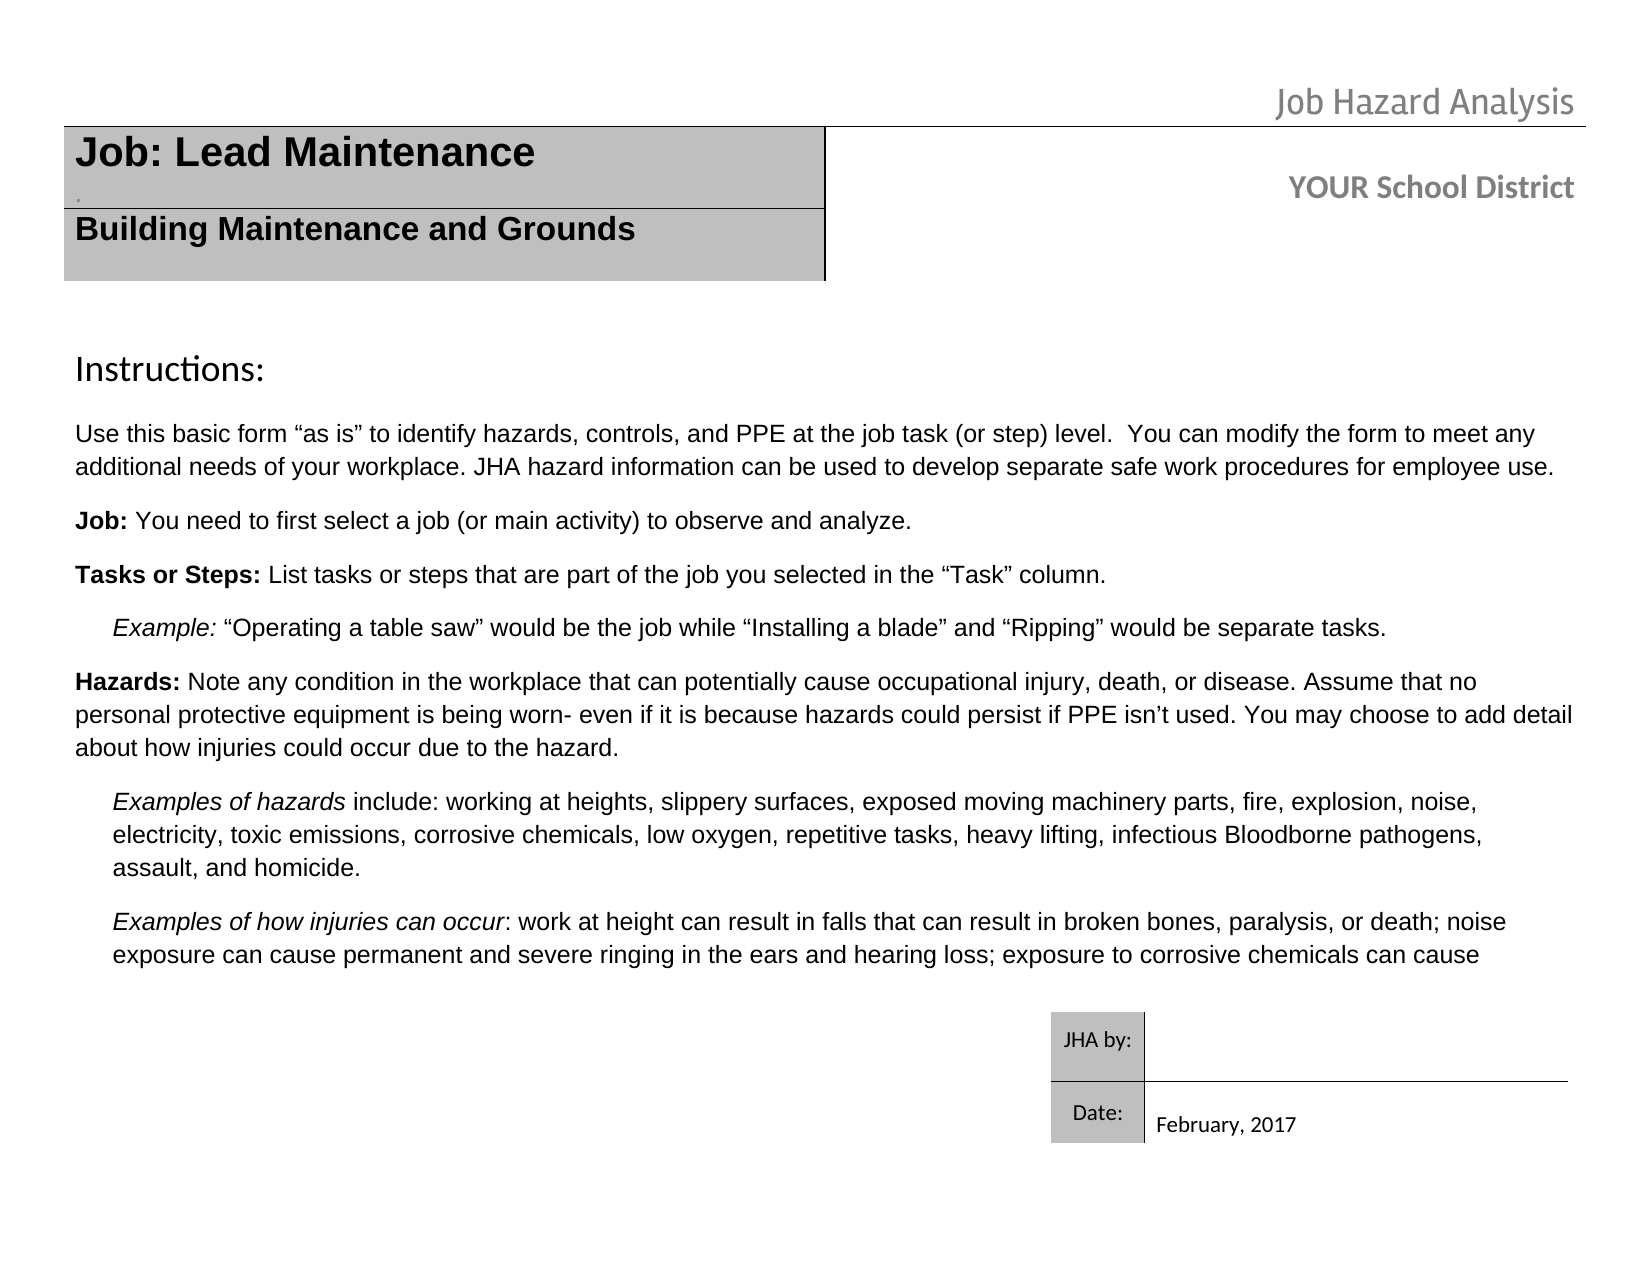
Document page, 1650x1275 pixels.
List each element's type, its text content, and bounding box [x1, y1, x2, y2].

text Tasks or Steps: List tasks or steps that are part of the job you selected in the “Task” column. [75, 559, 1575, 588]
text Use this basic form “as is” to identify hazards, controls, and PPE at the job task (or step) level. You can modify the form to meet any additional needs of your workplace. JHA hazard information can be used to develop separate safe work procedures for employee use. [75, 419, 1575, 481]
text Examples of hazards include: working at heights, slippery surfaces, exposed moving machinery parts, fire, explosion, noise, electricity, toxic emissions, corrosive chemicals, low oxygen, repetitive tasks, heavy lifting, infectious Bloodborne pathogens, assault, and homicide. [112, 787, 1575, 882]
text Example: “Operating a table saw” would be the job while “Installing a blade” and “Ripping” would be separate tasks. [75, 613, 1575, 642]
text Instructions: [75, 345, 1575, 391]
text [112, 907, 1575, 969]
text Job: You need to first select a job (or main activity) to observe and analyze. [75, 506, 1575, 534]
text Hazards: Note any condition in the workplace that can potentially cause occupational injury, death, or disease. Assume that no personal protective equipment is being worn- even if it is because hazards could persist if PPE isn’t used. You may choose to add detail about how injuries could occur due to the hazard. [75, 667, 1575, 762]
